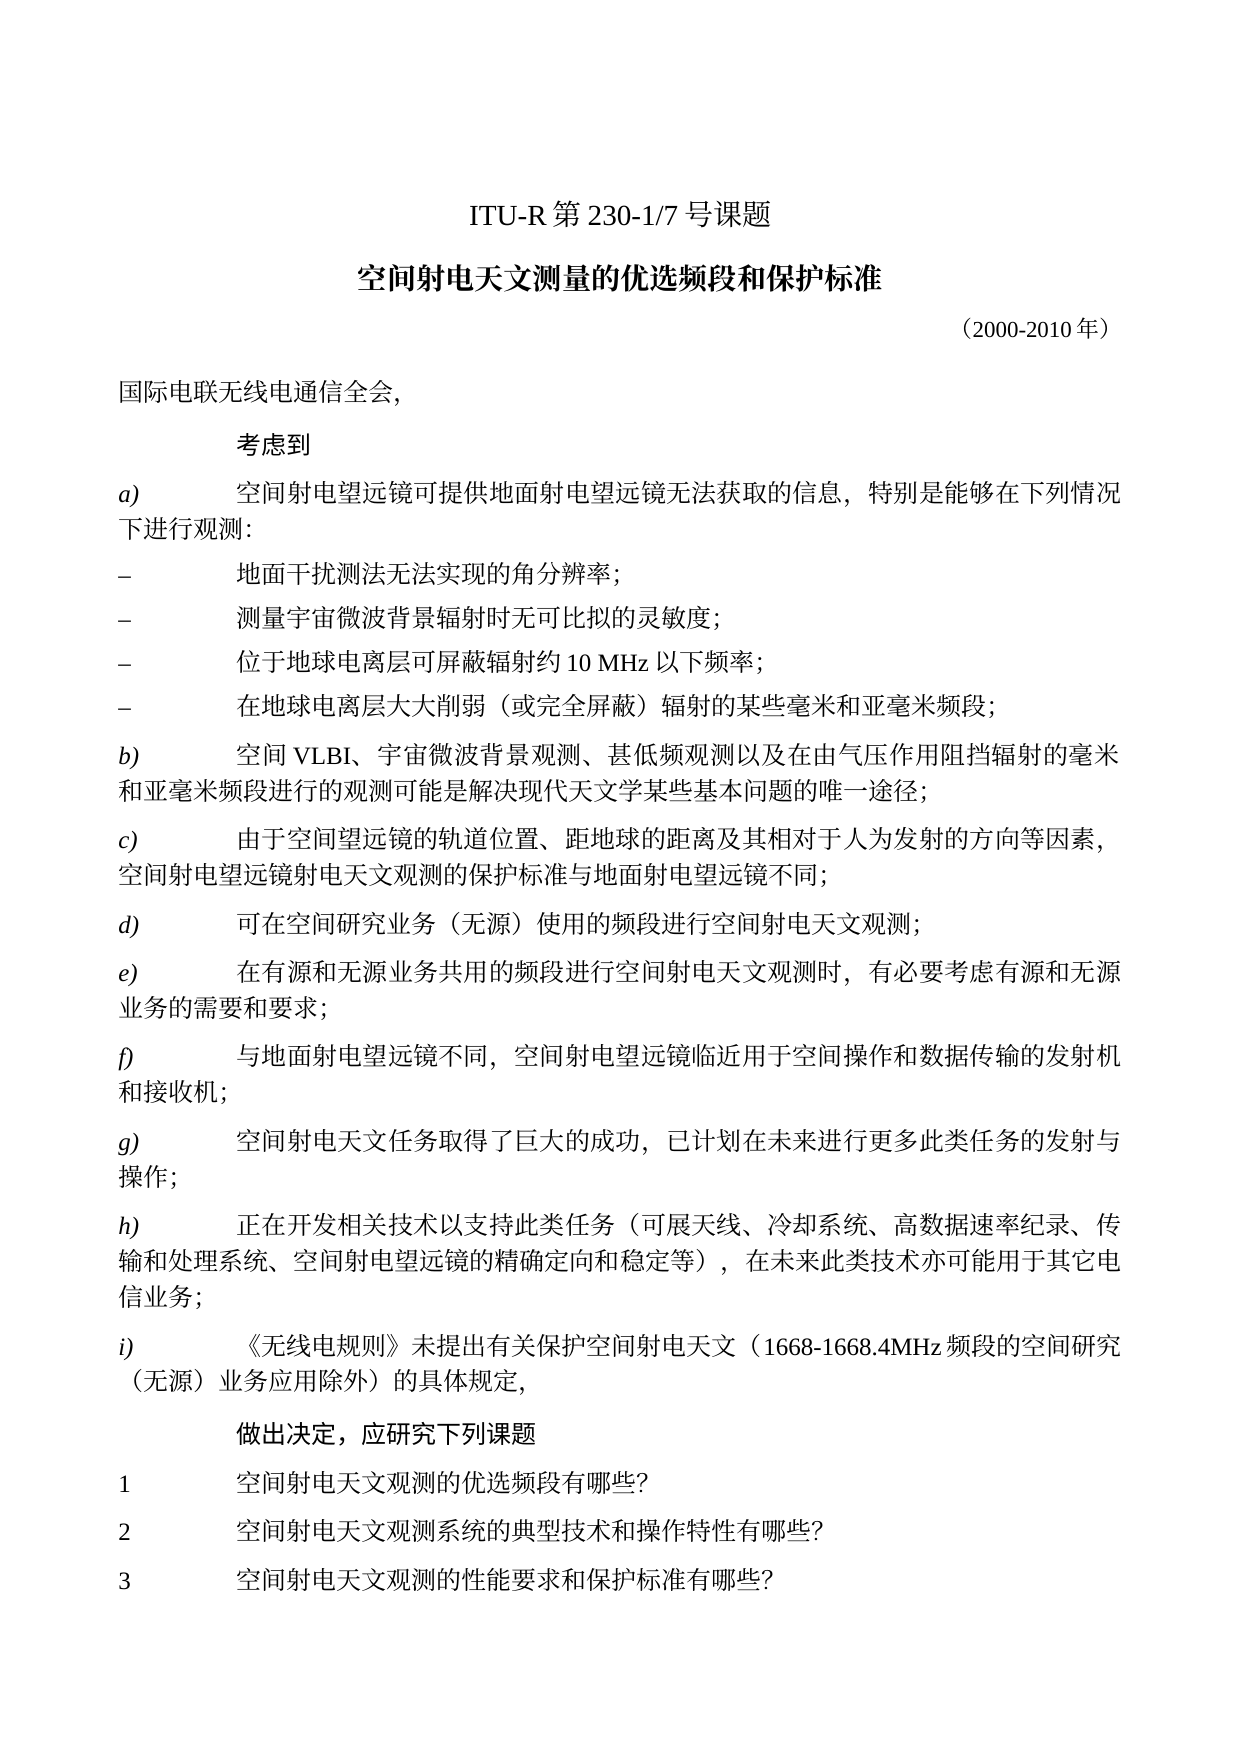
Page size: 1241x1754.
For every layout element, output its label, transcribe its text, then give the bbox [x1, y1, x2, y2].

text b) 空间VLBI、宇宙微波背景观测、甚低频观测以及在由气压作用阻挡辐射的毫米和亚毫米频段进行的观测可能是解决现代天文学某些基本问题的唯一途径； [118, 736, 1122, 807]
text e) 在有源和无源业务共用的频段进行空间射电天文观测时，有必要考虑有源和无源业务的需要和要求； [118, 953, 1122, 1024]
text c) 由于空间望远镜的轨道位置、距地球的距离及其相对于人为发射的方向等因素，空间射电望远镜射电天文观测的保护标准与地面射电望远镜不同； [118, 820, 1122, 892]
text 做出决定，应研究下列课题 [236, 1415, 1122, 1451]
text d) 可在空间研究业务（无源）使用的频段进行空间射电天文观测； [118, 904, 1122, 940]
text 2 空间射电天文观测系统的典型技术和操作特性有哪些？ [118, 1512, 1122, 1548]
text i) 《无线电规则》未提出有关保护空间射电天文（1668-1668.4MHz频段的空间研究（无源）业务应用除外）的具体规定， [118, 1326, 1122, 1398]
text – 在地球电离层大大削弱（或完全屏蔽）辐射的某些毫米和亚毫米频段； [118, 687, 1122, 723]
text 考虑到 [236, 425, 1122, 462]
text ITU-R第230-1/7号课题 [118, 198, 1122, 231]
text h) 正在开发相关技术以支持此类任务（可展天线、冷却系统、高数据速率纪录、传输和处理系统、空间射电望远镜的精确定向和稳定等），在未来此类技术亦可能用于其它电信业务； [118, 1206, 1122, 1314]
text g) 空间射电天文任务取得了巨大的成功，已计划在未来进行更多此类任务的发射与操作； [118, 1121, 1122, 1193]
text a) 空间射电望远镜可提供地面射电望远镜无法获取的信息，特别是能够在下列情况下进行观测： [118, 474, 1122, 546]
title 国际电联无线电通信全会， [118, 373, 1122, 409]
title 空间射电天文测量的优选频段和保护标准 [118, 256, 1122, 298]
text 1 空间射电天文观测的优选频段有哪些？ [118, 1463, 1122, 1499]
text – 测量宇宙微波背景辐射时无可比拟的灵敏度； [118, 598, 1122, 634]
text – 位于地球电离层可屏蔽辐射约10 MHz以下频率； [118, 643, 1122, 679]
text f) 与地面射电望远镜不同，空间射电望远镜临近用于空间操作和数据传输的发射机和接收机； [118, 1037, 1122, 1109]
text 3 空间射电天文观测的性能要求和保护标准有哪些？ [118, 1560, 1122, 1596]
text （2000-2010年） [118, 311, 1122, 343]
text – 地面干扰测法无法实现的角分辨率； [118, 554, 1122, 590]
